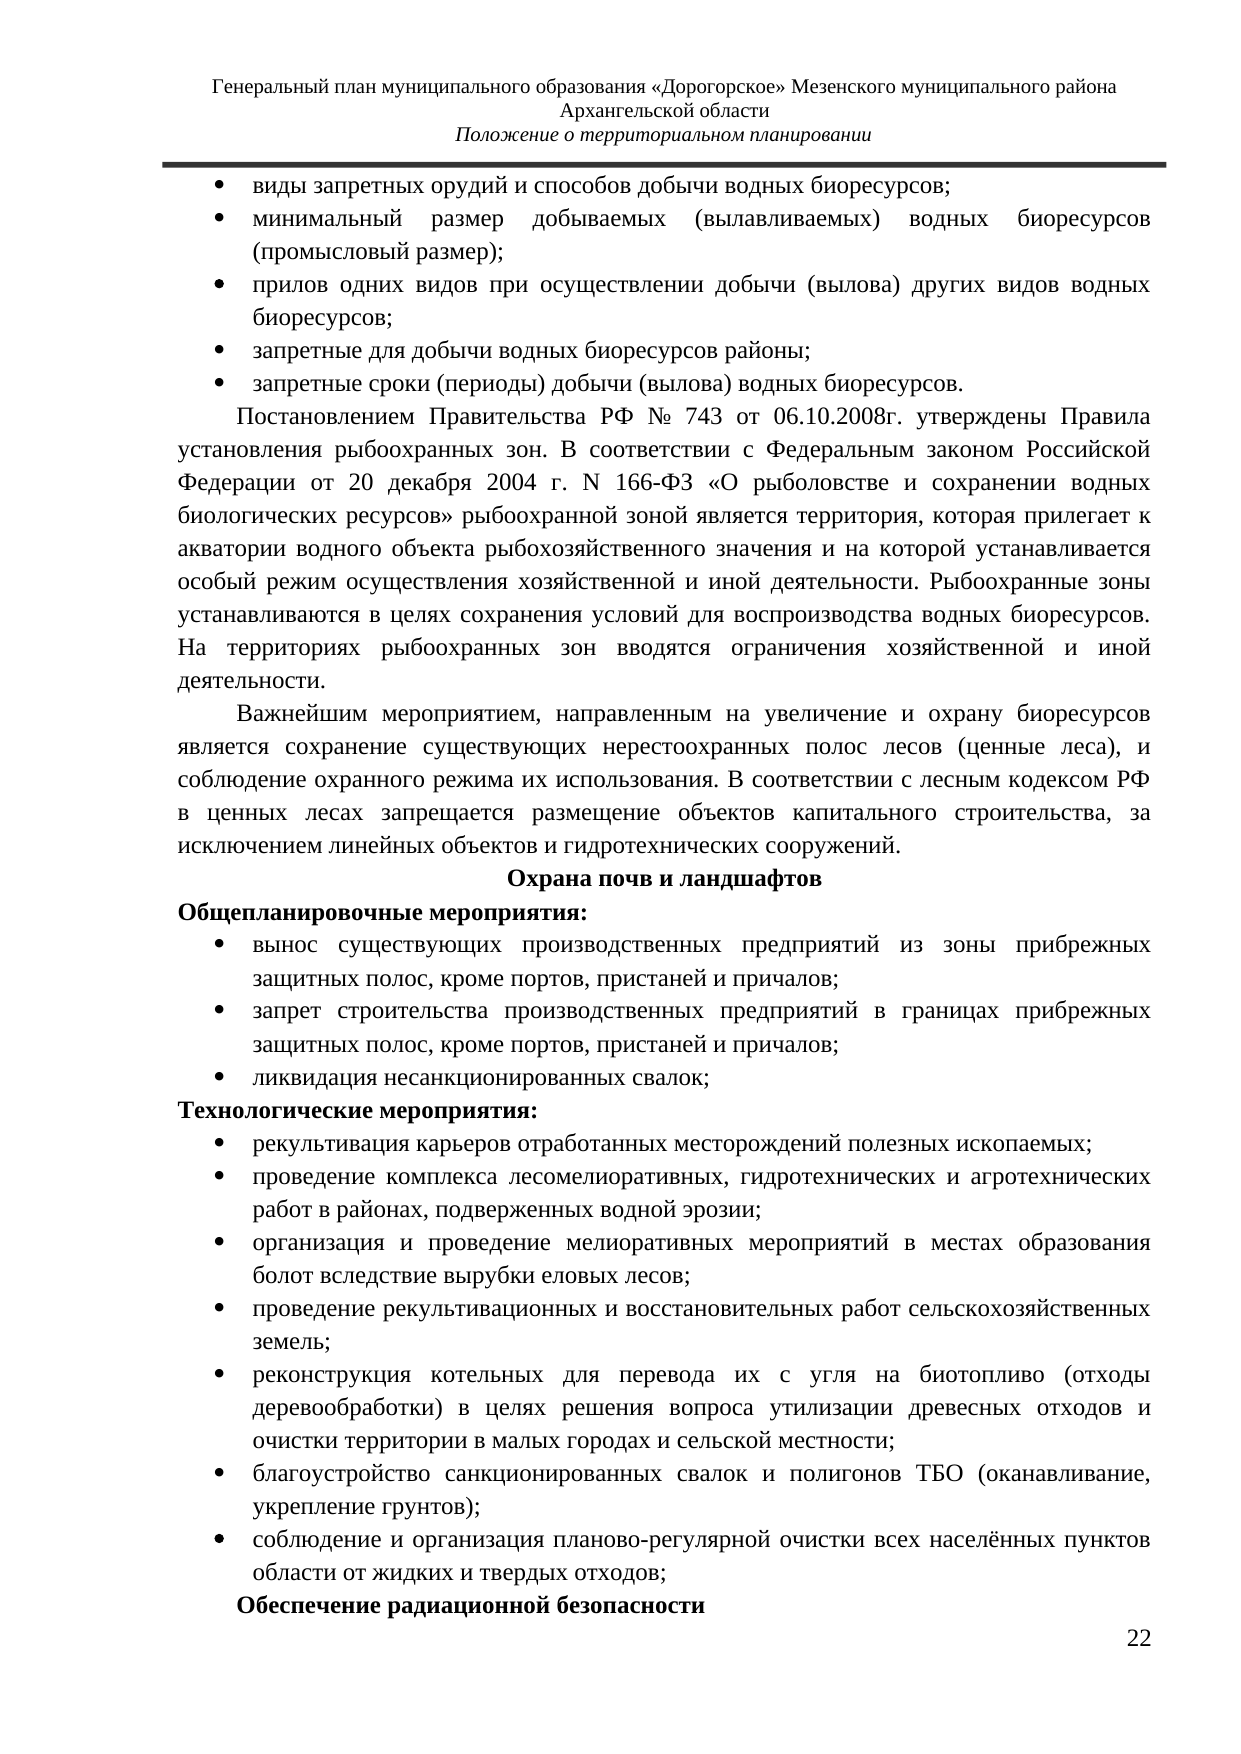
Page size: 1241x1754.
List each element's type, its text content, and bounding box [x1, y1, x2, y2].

text Общепланировочные мероприятия: [177, 897, 1152, 925]
text Важнейшим мероприятием, направленным на увеличение и охрану биоресурсов является сохранение существующих нерестоохранных полос лесов (ценные леса), и соблюдение охранного режима их использования. В соответствии с лесным кодексом РФ в ценных лесах запрещается размещение объектов капитального строительства, за исключением линейных объектов и гидротехнических сооружений. [177, 698, 1152, 859]
text Обеспечение радиационной безопасности [177, 1590, 1152, 1619]
list запретные для добычи водных биоресурсов районы; [215, 335, 1152, 364]
list минимальный размер добываемых (вылавливаемых) водных биоресурсов (промысловый размер); [215, 203, 1152, 265]
list соблюдение и организация планово-регулярной очистки всех населённых пунктов области от жидких и твердых отходов; [215, 1524, 1152, 1586]
text Постановлением Правительства РФ № 743 от 06.10.2008г. утверждены Правила установления рыбоохранных зон. В соответствии с Федеральным законом Российской Федерации от 20 декабря . N 166-ФЗ «О рыболовстве и сохранении водных биологических ресурсов» рыбоохранной зоной является территория, которая прилегает к акватории водного объекта рыбохозяйственного значения и на которой устанавливается особый режим осуществления хозяйственной и иной деятельности. Рыбоохранные зоны устанавливаются в целях сохранения условий для воспроизводства водных биоресурсов. На территориях рыбоохранных зон вводятся ограничения хозяйственной и иной деятельности. [177, 401, 1152, 694]
list вынос существующих производственных предприятий из зоны прибрежных защитных полос, кроме портов, пристаней и причалов; [215, 929, 1152, 991]
list проведение комплекса лесомелиоративных, гидротехнических и агротехнических работ в районах, подверженных водной эрозии; [215, 1161, 1152, 1222]
list проведение рекультивационных и восстановительных работ сельскохозяйственных земель; [215, 1293, 1152, 1354]
text Технологические мероприятия: [177, 1095, 1152, 1123]
list рекультивация карьеров отработанных месторождений полезных ископаемых; [215, 1128, 1152, 1156]
text Охрана почв и ландшафтов [177, 863, 1152, 892]
list реконструкция котельных для перевода их с угля на биотопливо (отходы деревообработки) в целях решения вопроса утилизации древесных отходов и очистки территории в малых городах и сельской местности; [215, 1359, 1152, 1454]
list запрет строительства производственных предприятий в границах прибрежных защитных полос, кроме портов, пристаней и причалов; [215, 996, 1152, 1057]
list запретные сроки (периоды) добычи (вылова) водных биоресурсов. [215, 368, 1152, 397]
list благоустройство санкционированных свалок и полигонов ТБО (оканавливание, укрепление грунтов); [215, 1458, 1152, 1520]
list организация и проведение мелиоративных мероприятий в местах образования болот вследствие вырубки еловых лесов; [215, 1227, 1152, 1288]
list ликвидация несанкционированных свалок; [215, 1062, 1152, 1090]
list виды запретных орудий и способов добычи водных биоресурсов; [215, 170, 1152, 199]
list прилов одних видов при осуществлении добычи (вылова) других видов водных биоресурсов; [215, 269, 1152, 331]
